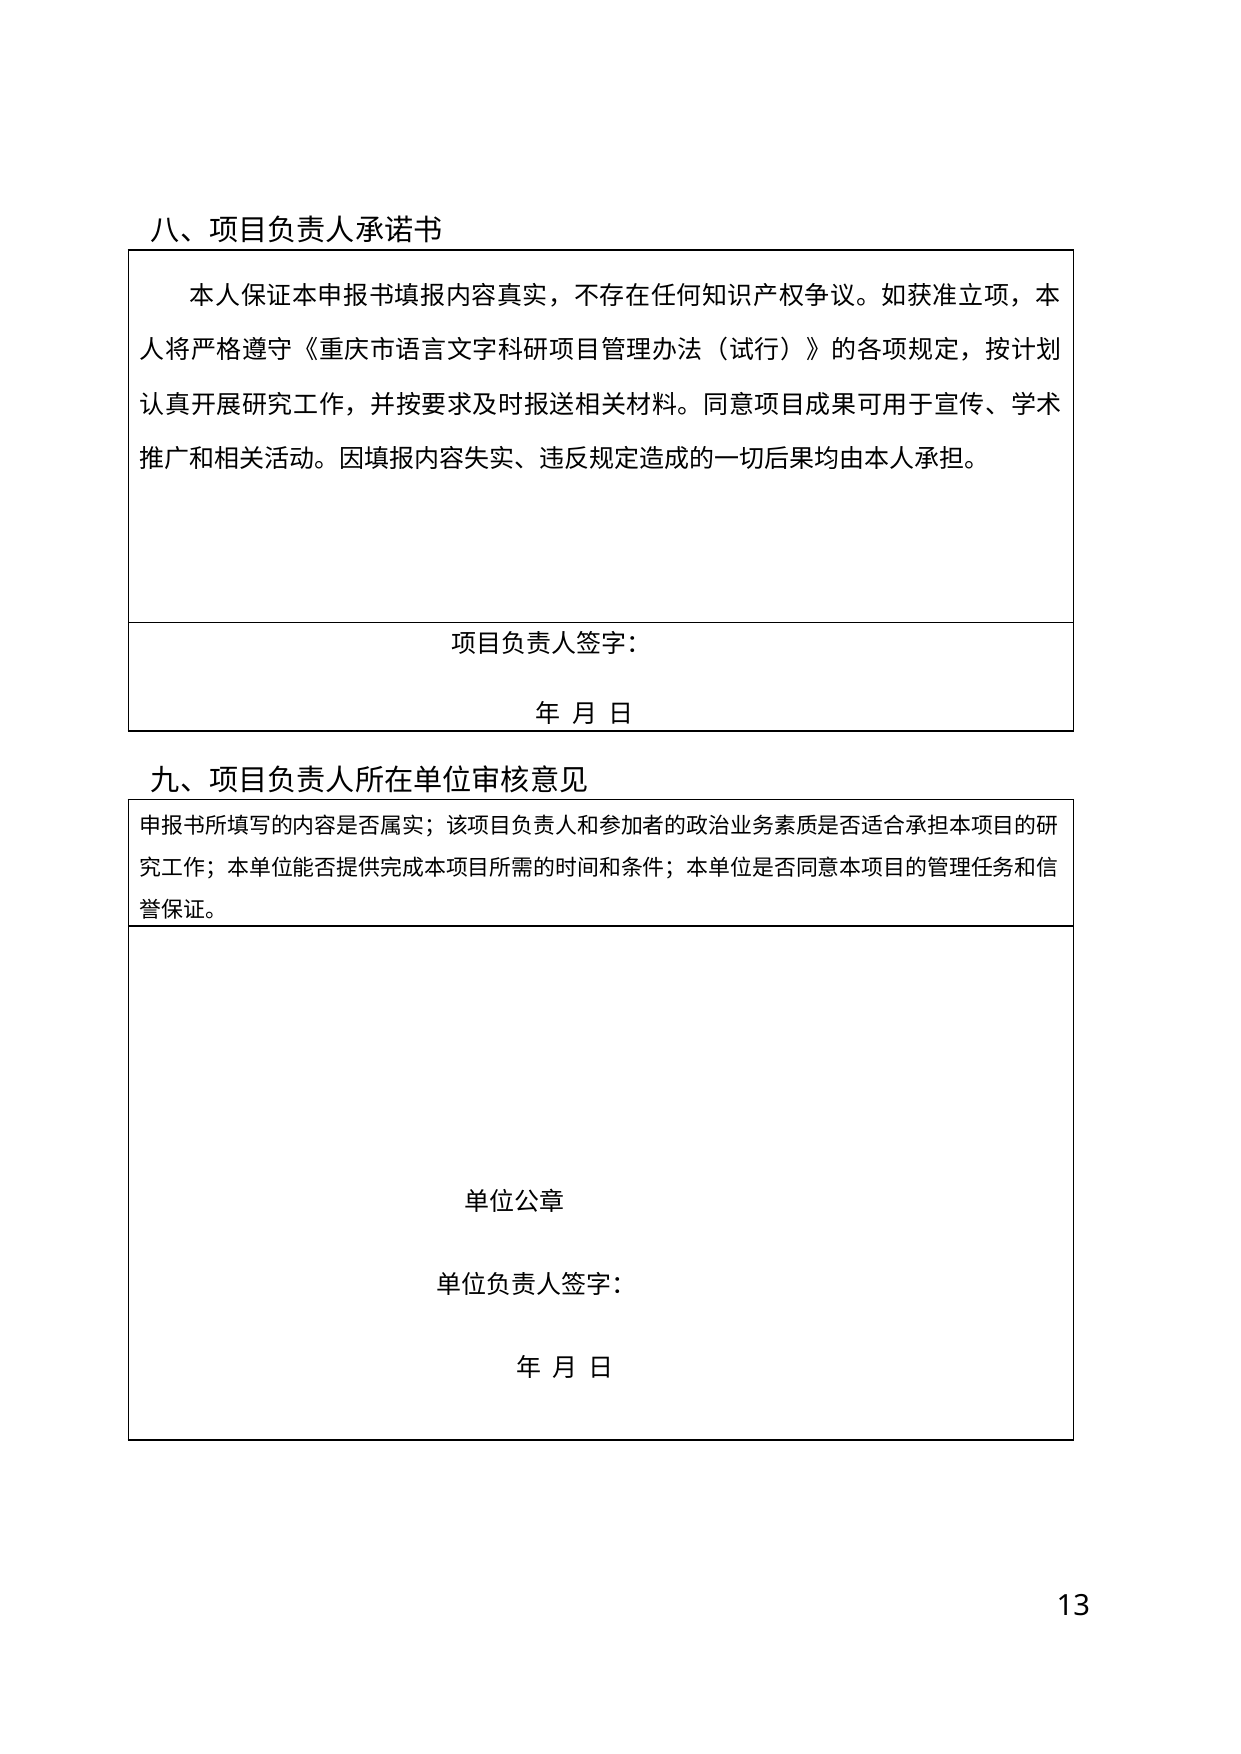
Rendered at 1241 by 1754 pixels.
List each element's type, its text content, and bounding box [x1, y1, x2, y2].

text 九、项目负责人所在单位审核意见 [151, 756, 1089, 799]
table_header 申报书所填写的内容是否属实；该项目负责人和参加者的政治业务素质是否适合承担本项目的研究工作；本单位能否提供完成本项目所需的时间和条件；本单位是否同意本项目的管理任务和信誉保证。 [129, 800, 1073, 925]
table_cell 单位公章 [129, 927, 1073, 1260]
table_cell 单位负责人签字： 年 月 日 [129, 1260, 1073, 1439]
table_cell 项目负责人签字： 年 月 日 [129, 623, 1073, 730]
text 八、项目负责人承诺书 [151, 207, 1089, 249]
table_header 本人保证本申报书填报内容真实，不存在任何知识产权争议。如获准立项，本人将严格遵守《重庆市语言文字科研项目管理办法（试行）》的各项规定，按计划认真开展研究工作，并按要求及时报送相关材料。同意项目成果可用于宣传、学术推广和相关活动。因填报内容失实、违反规定造成的一切后果均由本人承担。 [129, 251, 1073, 622]
